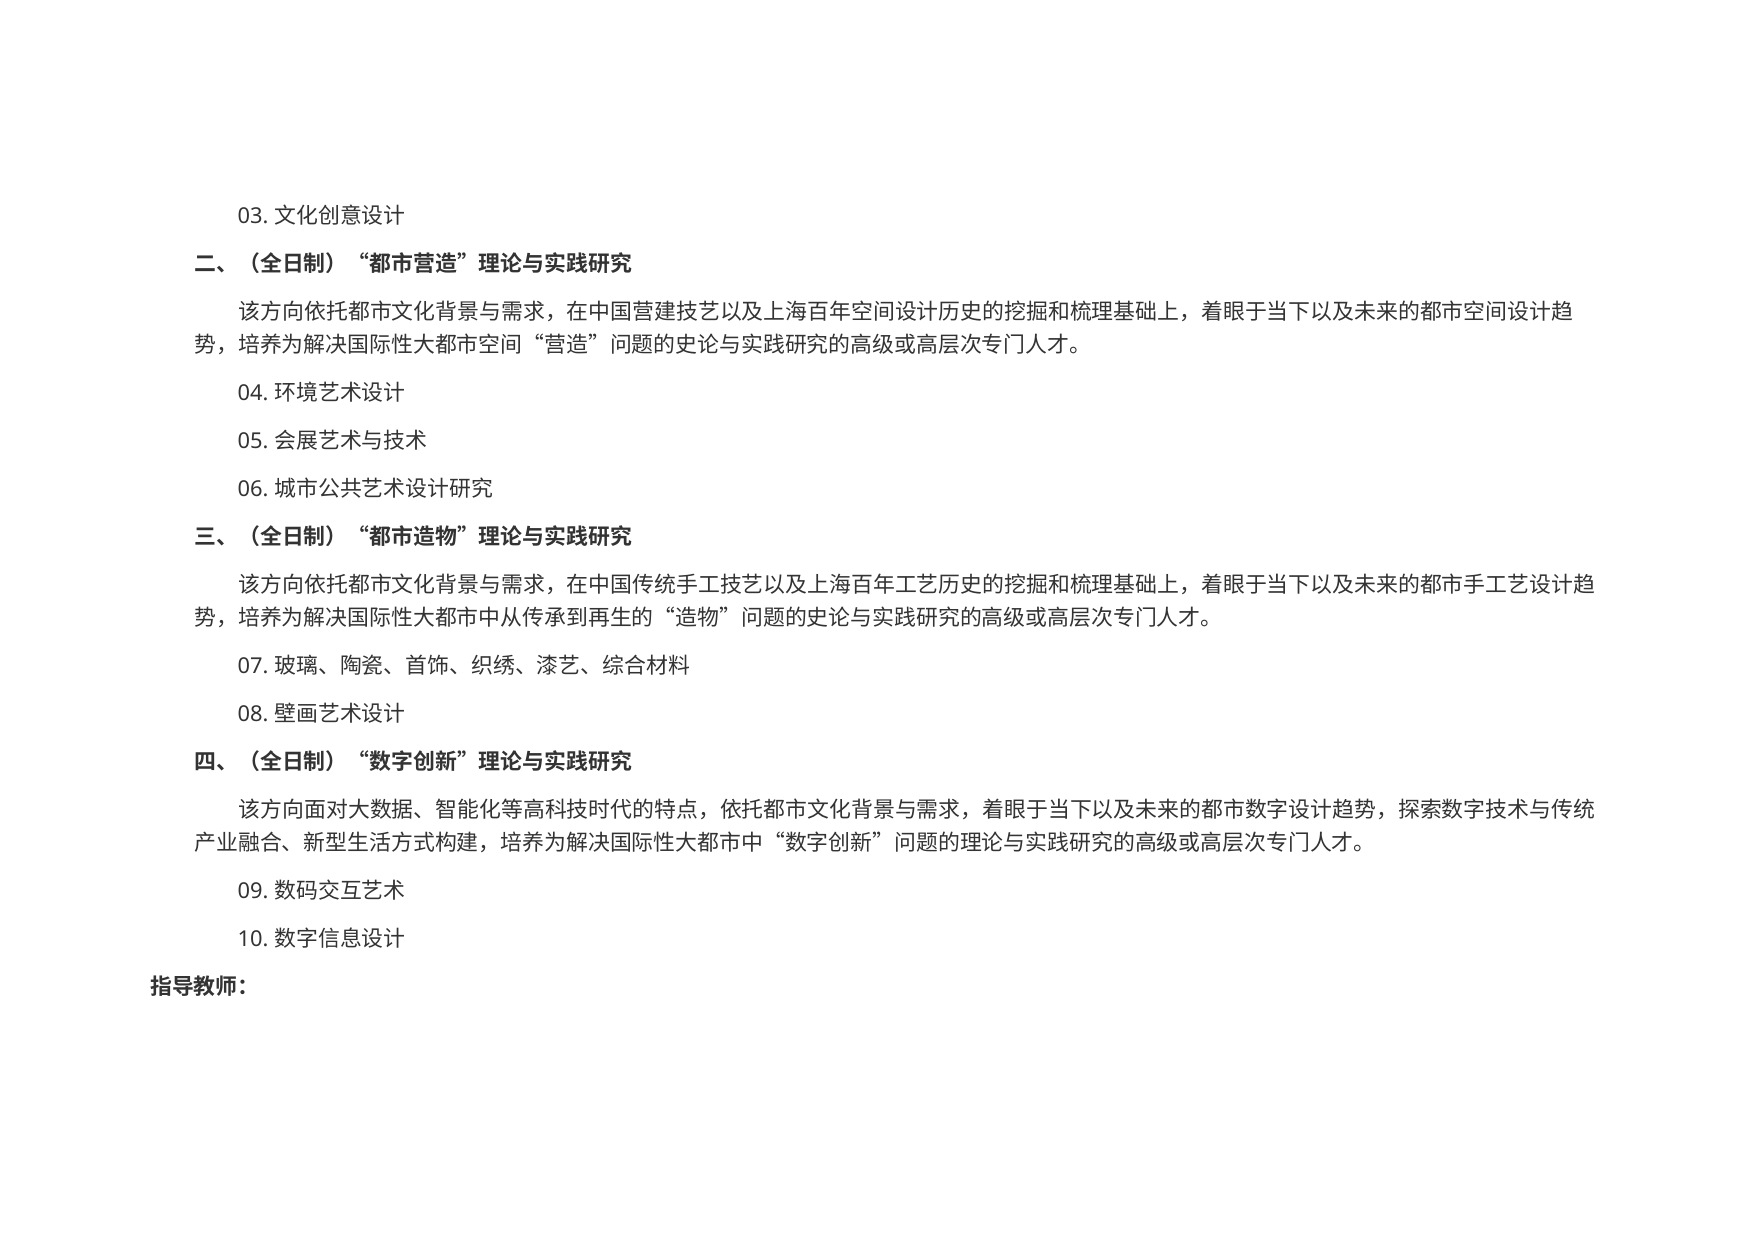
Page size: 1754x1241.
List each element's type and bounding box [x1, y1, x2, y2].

table_header [150, 198, 1604, 1017]
